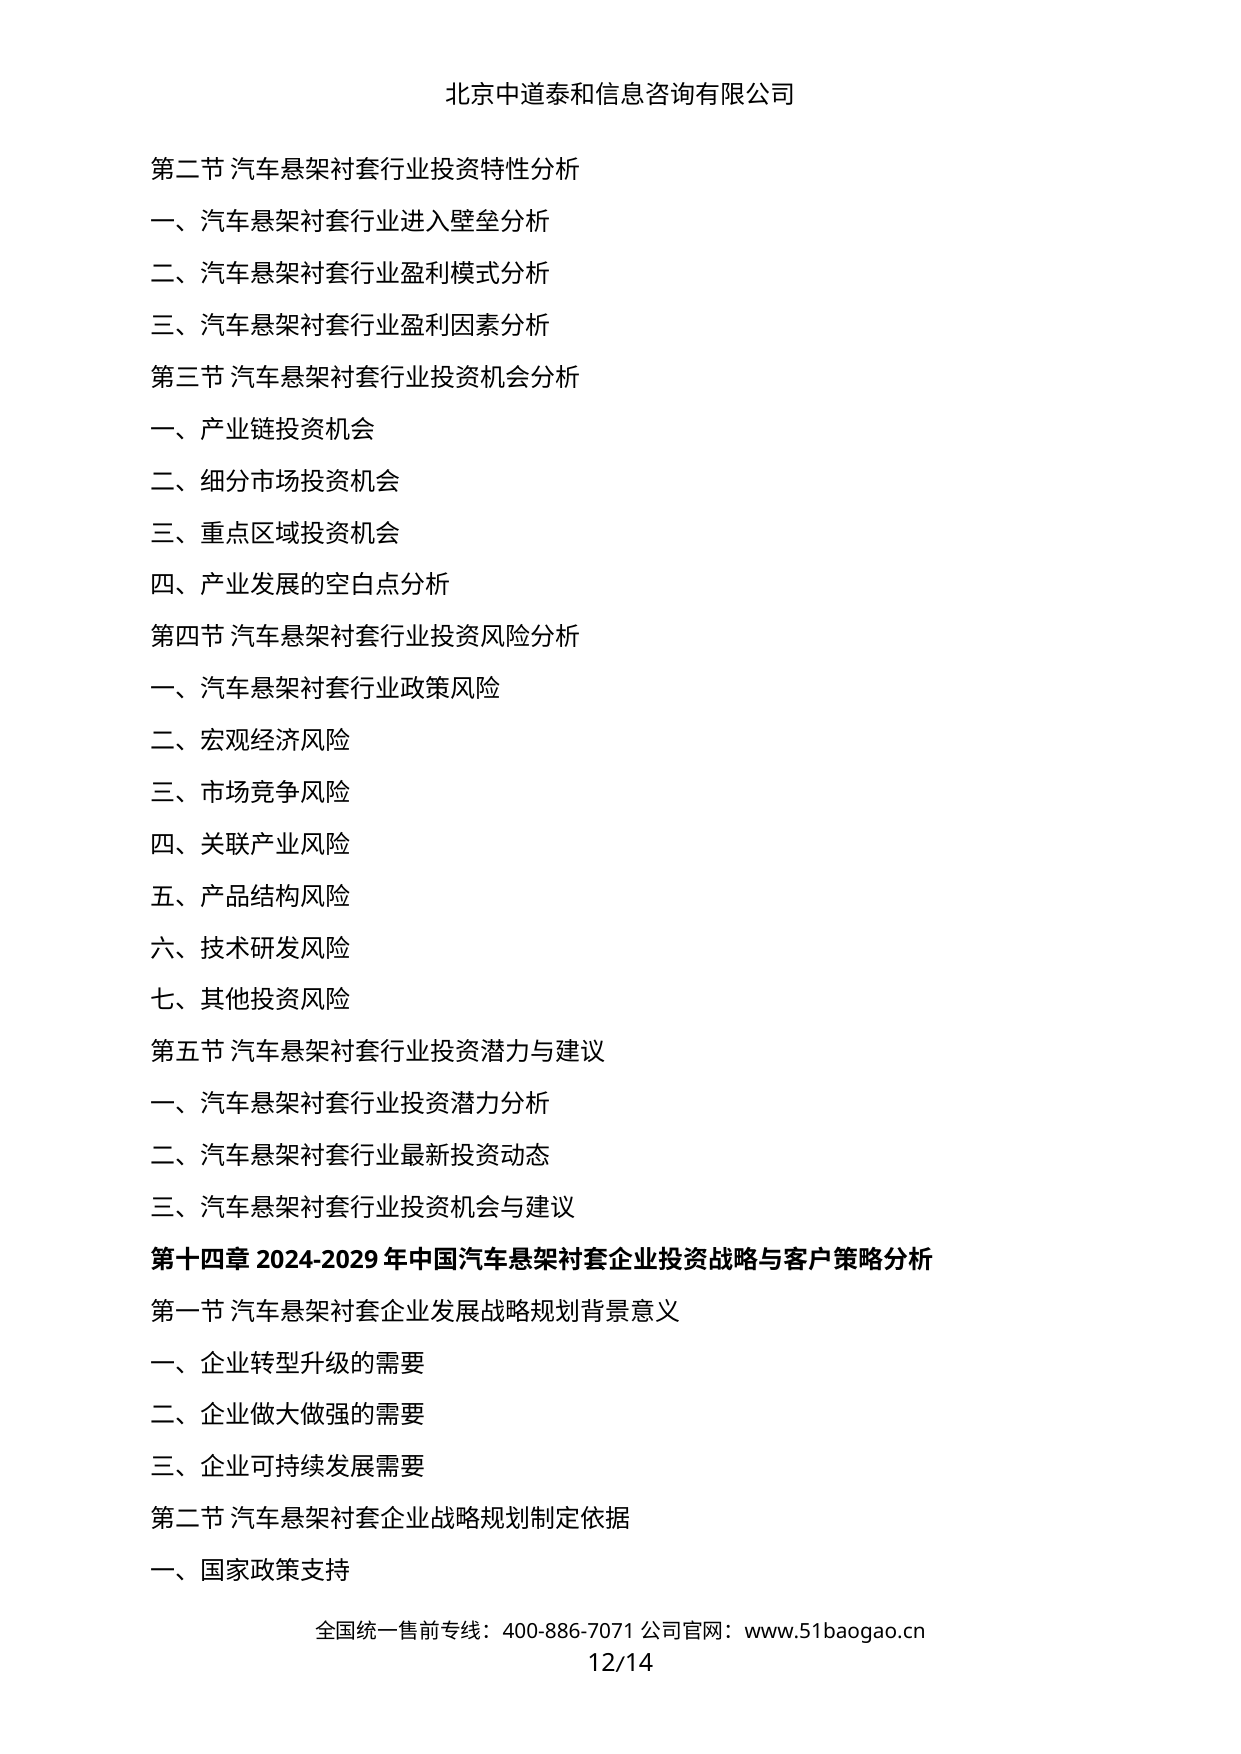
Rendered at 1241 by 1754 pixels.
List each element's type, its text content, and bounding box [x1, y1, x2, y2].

text 二、企业做大做强的需要 [150, 1395, 1090, 1431]
text 七、其他投资风险 [150, 980, 1090, 1016]
text 一、汽车悬架衬套行业投资潜力分析 [150, 1084, 1090, 1120]
text 第四节 汽车悬架衬套行业投资风险分析 [150, 617, 1090, 653]
text 一、国家政策支持 [150, 1551, 1090, 1587]
text 三、市场竞争风险 [150, 772, 1090, 809]
text 四、产业发展的空白点分析 [150, 565, 1090, 601]
text 三、汽车悬架衬套行业盈利因素分析 [150, 306, 1090, 342]
text 第一节 汽车悬架衬套企业发展战略规划背景意义 [150, 1291, 1090, 1327]
text 六、技术研发风险 [150, 928, 1090, 964]
text 四、关联产业风险 [150, 824, 1090, 861]
text 一、汽车悬架衬套行业政策风险 [150, 669, 1090, 705]
text 一、产业链投资机会 [150, 409, 1090, 446]
text 第十四章 2024-2029年中国汽车悬架衬套企业投资战略与客户策略分析 [150, 1239, 1090, 1276]
text 一、企业转型升级的需要 [150, 1343, 1090, 1379]
text 二、汽车悬架衬套行业盈利模式分析 [150, 254, 1090, 290]
text 三、重点区域投资机会 [150, 513, 1090, 549]
text 第二节 汽车悬架衬套企业战略规划制定依据 [150, 1499, 1090, 1535]
text 第二节 汽车悬架衬套行业投资特性分析 [150, 150, 1090, 186]
text 二、宏观经济风险 [150, 721, 1090, 757]
text 五、产品结构风险 [150, 876, 1090, 912]
text 二、汽车悬架衬套行业最新投资动态 [150, 1136, 1090, 1172]
text 第五节 汽车悬架衬套行业投资潜力与建议 [150, 1032, 1090, 1068]
text 二、细分市场投资机会 [150, 461, 1090, 497]
text 三、汽车悬架衬套行业投资机会与建议 [150, 1187, 1090, 1224]
text 第三节 汽车悬架衬套行业投资机会分析 [150, 357, 1090, 394]
text 一、汽车悬架衬套行业进入壁垒分析 [150, 202, 1090, 238]
text 三、企业可持续发展需要 [150, 1447, 1090, 1483]
